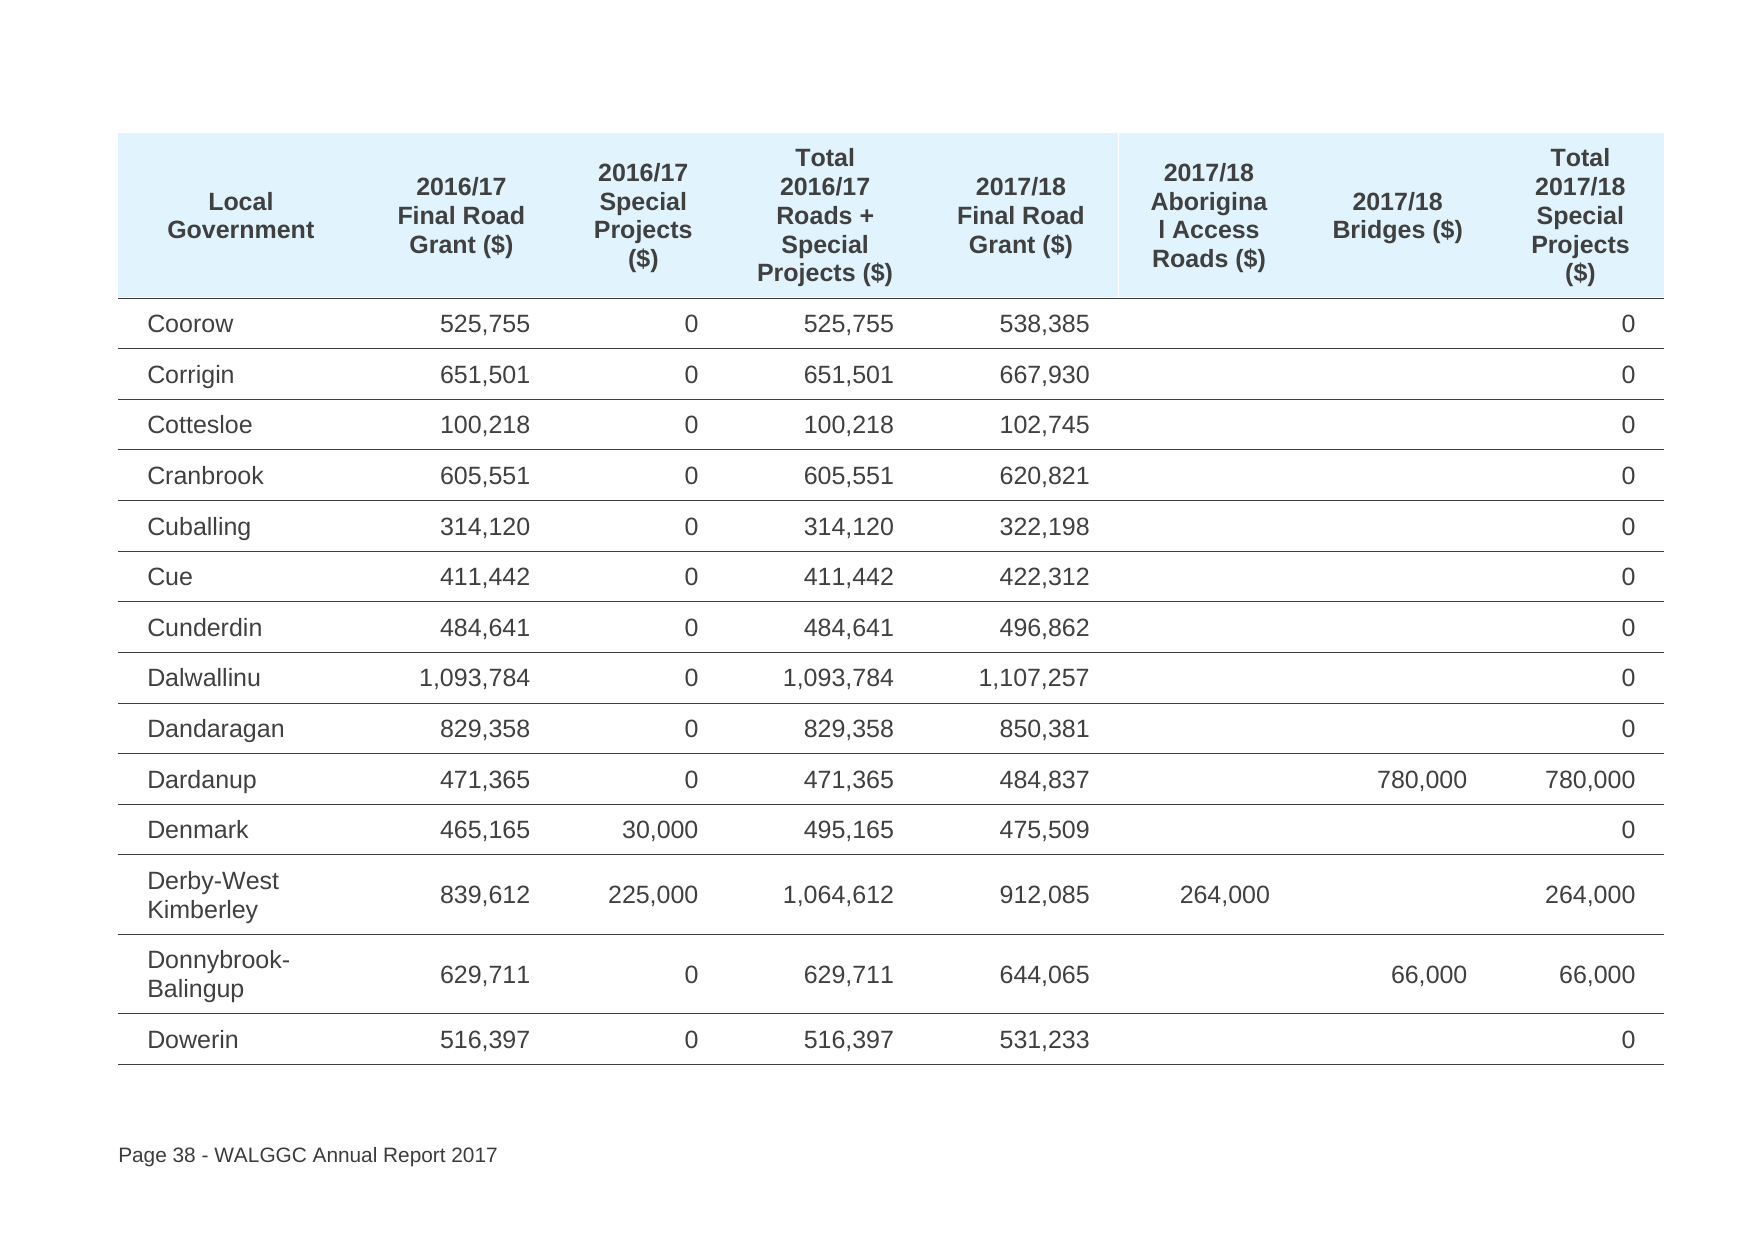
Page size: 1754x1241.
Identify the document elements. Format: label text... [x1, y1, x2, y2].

table_cell Coorow [118, 299, 363, 348]
table_cell [1119, 935, 1299, 1013]
table_cell 0 [559, 653, 727, 702]
table_header 2016/17 Special Projects ($) [559, 133, 727, 297]
table_cell [1299, 450, 1496, 500]
table_cell Cuballing [118, 501, 363, 551]
table_cell [1119, 552, 1299, 601]
table_cell 644,065 [923, 935, 1118, 1013]
table_cell 471,365 [727, 754, 923, 804]
table_cell Donnybrook-Balingup [118, 935, 363, 1013]
table_cell 0 [559, 400, 727, 449]
table_cell Cottesloe [118, 400, 363, 449]
table_cell 0 [559, 1014, 727, 1064]
table_cell Denmark [118, 805, 363, 854]
table_cell 0 [1496, 805, 1664, 854]
table_cell 525,755 [363, 299, 559, 348]
table_cell 264,000 [1119, 855, 1299, 934]
table_cell 0 [1496, 653, 1664, 702]
table_cell 629,711 [727, 935, 923, 1013]
table_cell 0 [559, 704, 727, 753]
table_cell 0 [559, 552, 727, 601]
table_cell [1119, 602, 1299, 652]
table_header 2017/18 Final Road Grant ($) [923, 133, 1118, 297]
table_cell [1299, 552, 1496, 601]
table_cell Dowerin [118, 1014, 363, 1064]
table_header Local Government [118, 133, 363, 297]
table_cell 411,442 [727, 552, 923, 601]
table_cell 0 [1496, 349, 1664, 399]
table_cell [1299, 602, 1496, 652]
table_cell 0 [559, 602, 727, 652]
table_cell 516,397 [727, 1014, 923, 1064]
table_cell [1299, 1014, 1496, 1064]
table_cell 422,312 [923, 552, 1118, 601]
table_cell [1299, 349, 1496, 399]
table_cell [1299, 653, 1496, 702]
table_cell 0 [1496, 1014, 1664, 1064]
table_cell 525,755 [727, 299, 923, 348]
table_cell 0 [1496, 299, 1664, 348]
table_cell 605,551 [727, 450, 923, 500]
table_cell 605,551 [363, 450, 559, 500]
table_cell 471,365 [363, 754, 559, 804]
table_cell 484,641 [727, 602, 923, 652]
table_cell 0 [1496, 400, 1664, 449]
table_cell 0 [559, 501, 727, 551]
table_header Total 2016/17 Roads + Special Projects ($) [727, 133, 923, 297]
table_cell 0 [559, 754, 727, 804]
table_cell 1,093,784 [727, 653, 923, 702]
table_cell 651,501 [363, 349, 559, 399]
table_cell 1,064,612 [727, 855, 923, 934]
table_cell [1119, 1014, 1299, 1064]
table_cell 314,120 [727, 501, 923, 551]
table_cell 465,165 [363, 805, 559, 854]
table_cell [1299, 400, 1496, 449]
table_cell Dalwallinu [118, 653, 363, 702]
table_cell 0 [1496, 602, 1664, 652]
table_cell 538,385 [923, 299, 1118, 348]
table_cell 0 [1496, 450, 1664, 500]
table_cell Cue [118, 552, 363, 601]
table_cell [1299, 501, 1496, 551]
table_cell 66,000 [1496, 935, 1664, 1013]
table_cell [1119, 805, 1299, 854]
table_cell 100,218 [727, 400, 923, 449]
table_cell 100,218 [363, 400, 559, 449]
table_cell [1119, 501, 1299, 551]
table_cell [1119, 400, 1299, 449]
table_cell 495,165 [727, 805, 923, 854]
table_cell 66,000 [1299, 935, 1496, 1013]
table_cell 0 [559, 450, 727, 500]
table_cell 264,000 [1496, 855, 1664, 934]
table_cell Cunderdin [118, 602, 363, 652]
table_cell [1119, 450, 1299, 500]
table_cell 780,000 [1299, 754, 1496, 804]
table_header Total 2017/18 Special Projects ($) [1496, 133, 1664, 297]
table_cell 516,397 [363, 1014, 559, 1064]
table_cell 411,442 [363, 552, 559, 601]
table_cell 531,233 [923, 1014, 1118, 1064]
table_cell 314,120 [363, 501, 559, 551]
table_cell [1299, 805, 1496, 854]
table_cell 620,821 [923, 450, 1118, 500]
table_cell [1119, 299, 1299, 348]
table_cell 667,930 [923, 349, 1118, 399]
table_cell [1119, 754, 1299, 804]
table_cell Dardanup [118, 754, 363, 804]
table_cell 829,358 [727, 704, 923, 753]
table_cell 322,198 [923, 501, 1118, 551]
table_cell 1,107,257 [923, 653, 1118, 702]
table_cell Dandaragan [118, 704, 363, 753]
table_cell 0 [559, 299, 727, 348]
table_cell 780,000 [1496, 754, 1664, 804]
table_cell 912,085 [923, 855, 1118, 934]
table_header 2017/18 Aboriginal Access Roads ($) [1119, 133, 1299, 297]
table_cell 651,501 [727, 349, 923, 399]
table_cell 839,612 [363, 855, 559, 934]
table_cell Derby-West Kimberley [118, 855, 363, 934]
table_cell 475,509 [923, 805, 1118, 854]
table_header 2017/18 Bridges ($) [1299, 133, 1496, 297]
table_cell 0 [1496, 552, 1664, 601]
table_cell Cranbrook [118, 450, 363, 500]
table_cell 0 [1496, 501, 1664, 551]
table_cell 102,745 [923, 400, 1118, 449]
table_cell 0 [559, 349, 727, 399]
table_cell [1299, 299, 1496, 348]
table_cell 829,358 [363, 704, 559, 753]
table_cell 0 [1496, 704, 1664, 753]
table_cell 1,093,784 [363, 653, 559, 702]
table_cell 850,381 [923, 704, 1118, 753]
table_cell 0 [559, 935, 727, 1013]
table_cell [1119, 349, 1299, 399]
table_cell 496,862 [923, 602, 1118, 652]
table_cell 629,711 [363, 935, 559, 1013]
table_cell [1119, 704, 1299, 753]
table_cell 484,837 [923, 754, 1118, 804]
table_cell 30,000 [559, 805, 727, 854]
table_cell 484,641 [363, 602, 559, 652]
table_cell [1299, 855, 1496, 934]
table_cell [1119, 653, 1299, 702]
table_cell 225,000 [559, 855, 727, 934]
table_cell Corrigin [118, 349, 363, 399]
table_header 2016/17 Final Road Grant ($) [363, 133, 559, 297]
table_cell [1299, 704, 1496, 753]
